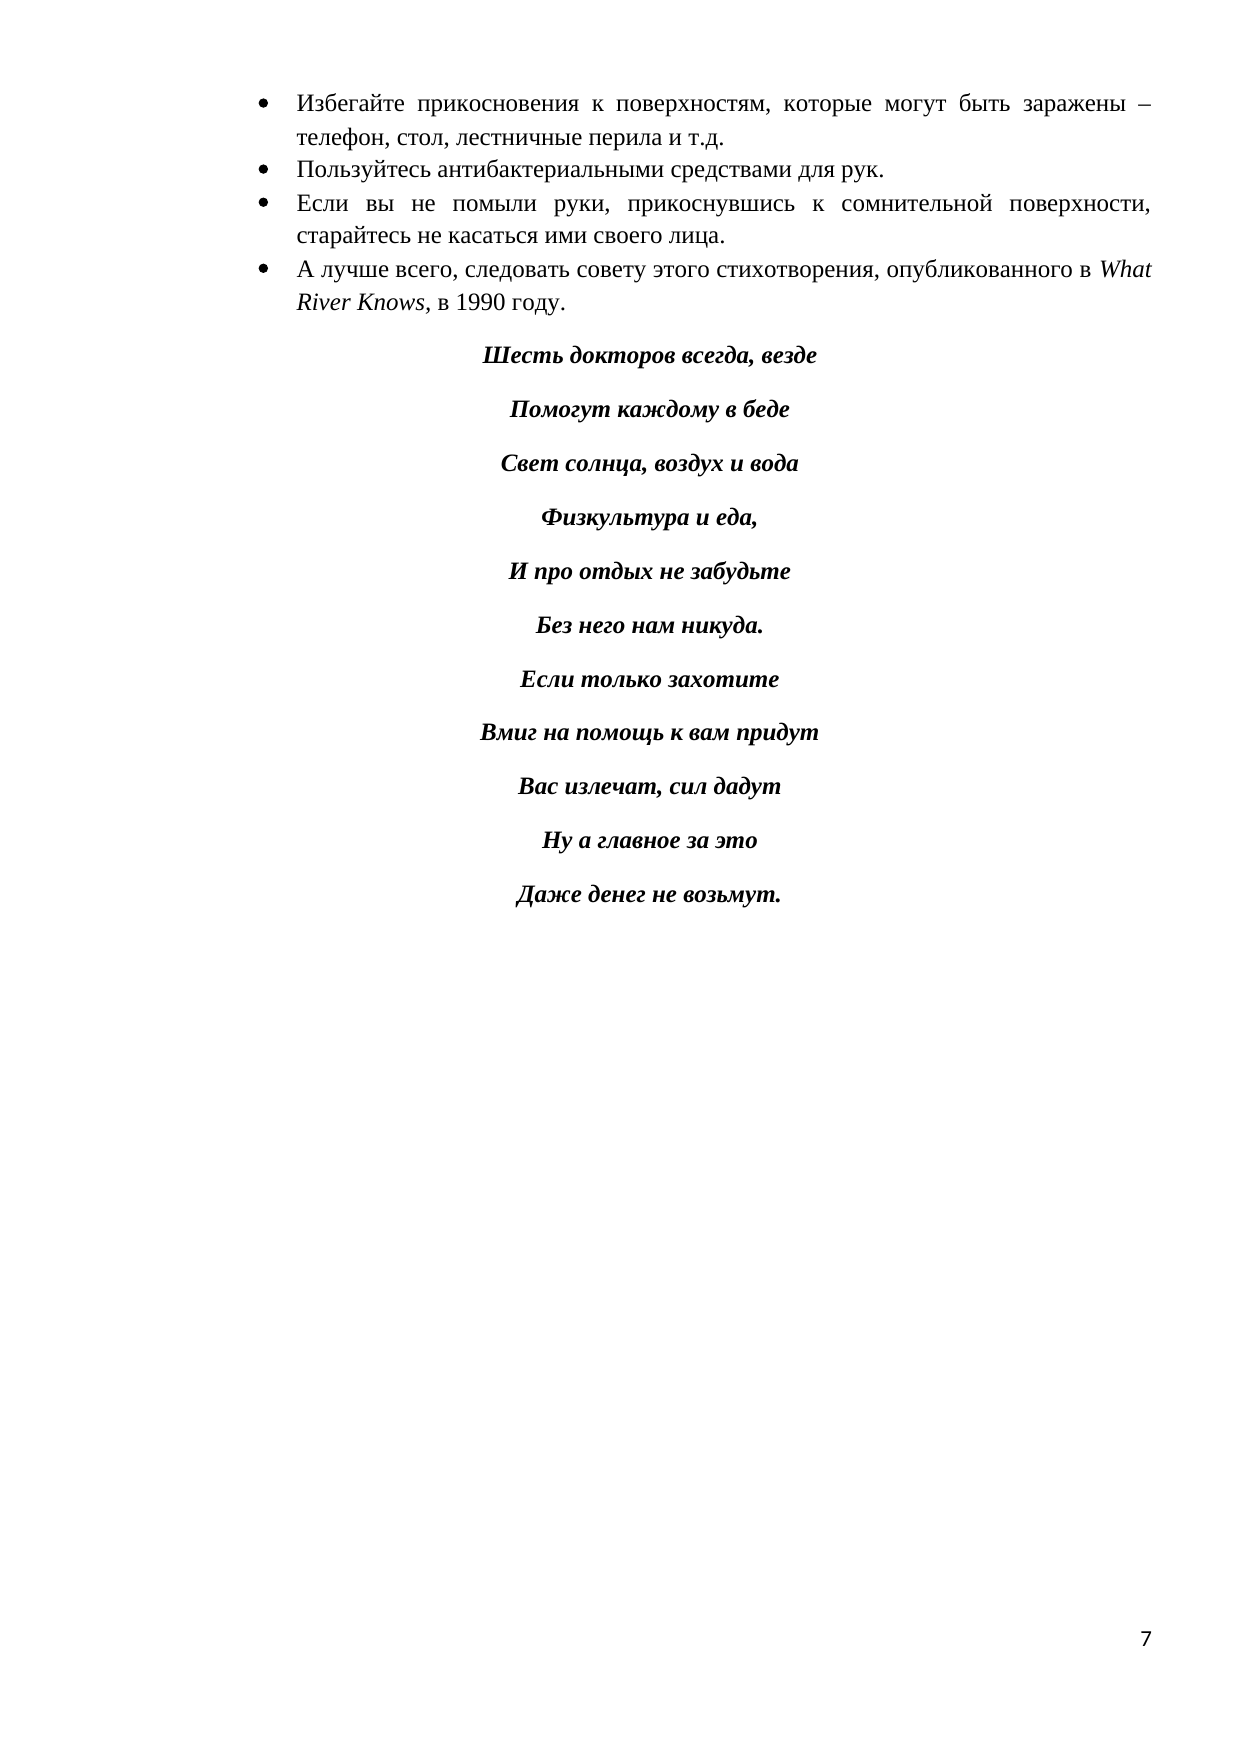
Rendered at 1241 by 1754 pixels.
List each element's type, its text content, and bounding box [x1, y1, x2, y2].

text Без него нам никуда. [148, 610, 1152, 638]
text Если только захотите [148, 664, 1152, 692]
text Вмиг на помощь к вам придут [148, 717, 1152, 746]
list Избегайте прикосновения к поверхностям, которые могут быть заражены – телефон, стол, лестничные перила и т.д. [259, 88, 1152, 150]
text Физкультура и еда, [148, 502, 1152, 531]
text Помогут каждому в беде [148, 394, 1152, 423]
list А лучше всего, следовать совету этого стихотворения, опубликованного в What River Knows, в 1990 году. [259, 254, 1152, 315]
text И про отдых не забудьте [148, 556, 1152, 585]
text Ну а главное за это [148, 825, 1152, 854]
text Шесть докторов всегда, везде [148, 341, 1152, 369]
text Свет солнца, воздух и вода [148, 448, 1152, 477]
list Пользуйтесь антибактериальными средствами для рук. [259, 154, 1152, 183]
text Вас излечат, сил дадут [148, 771, 1152, 800]
list Если вы не помыли руки, прикоснувшись к сомнительной поверхности, старайтесь не касаться ими своего лица. [259, 188, 1152, 249]
text Даже денег не возьмут. [148, 879, 1152, 908]
